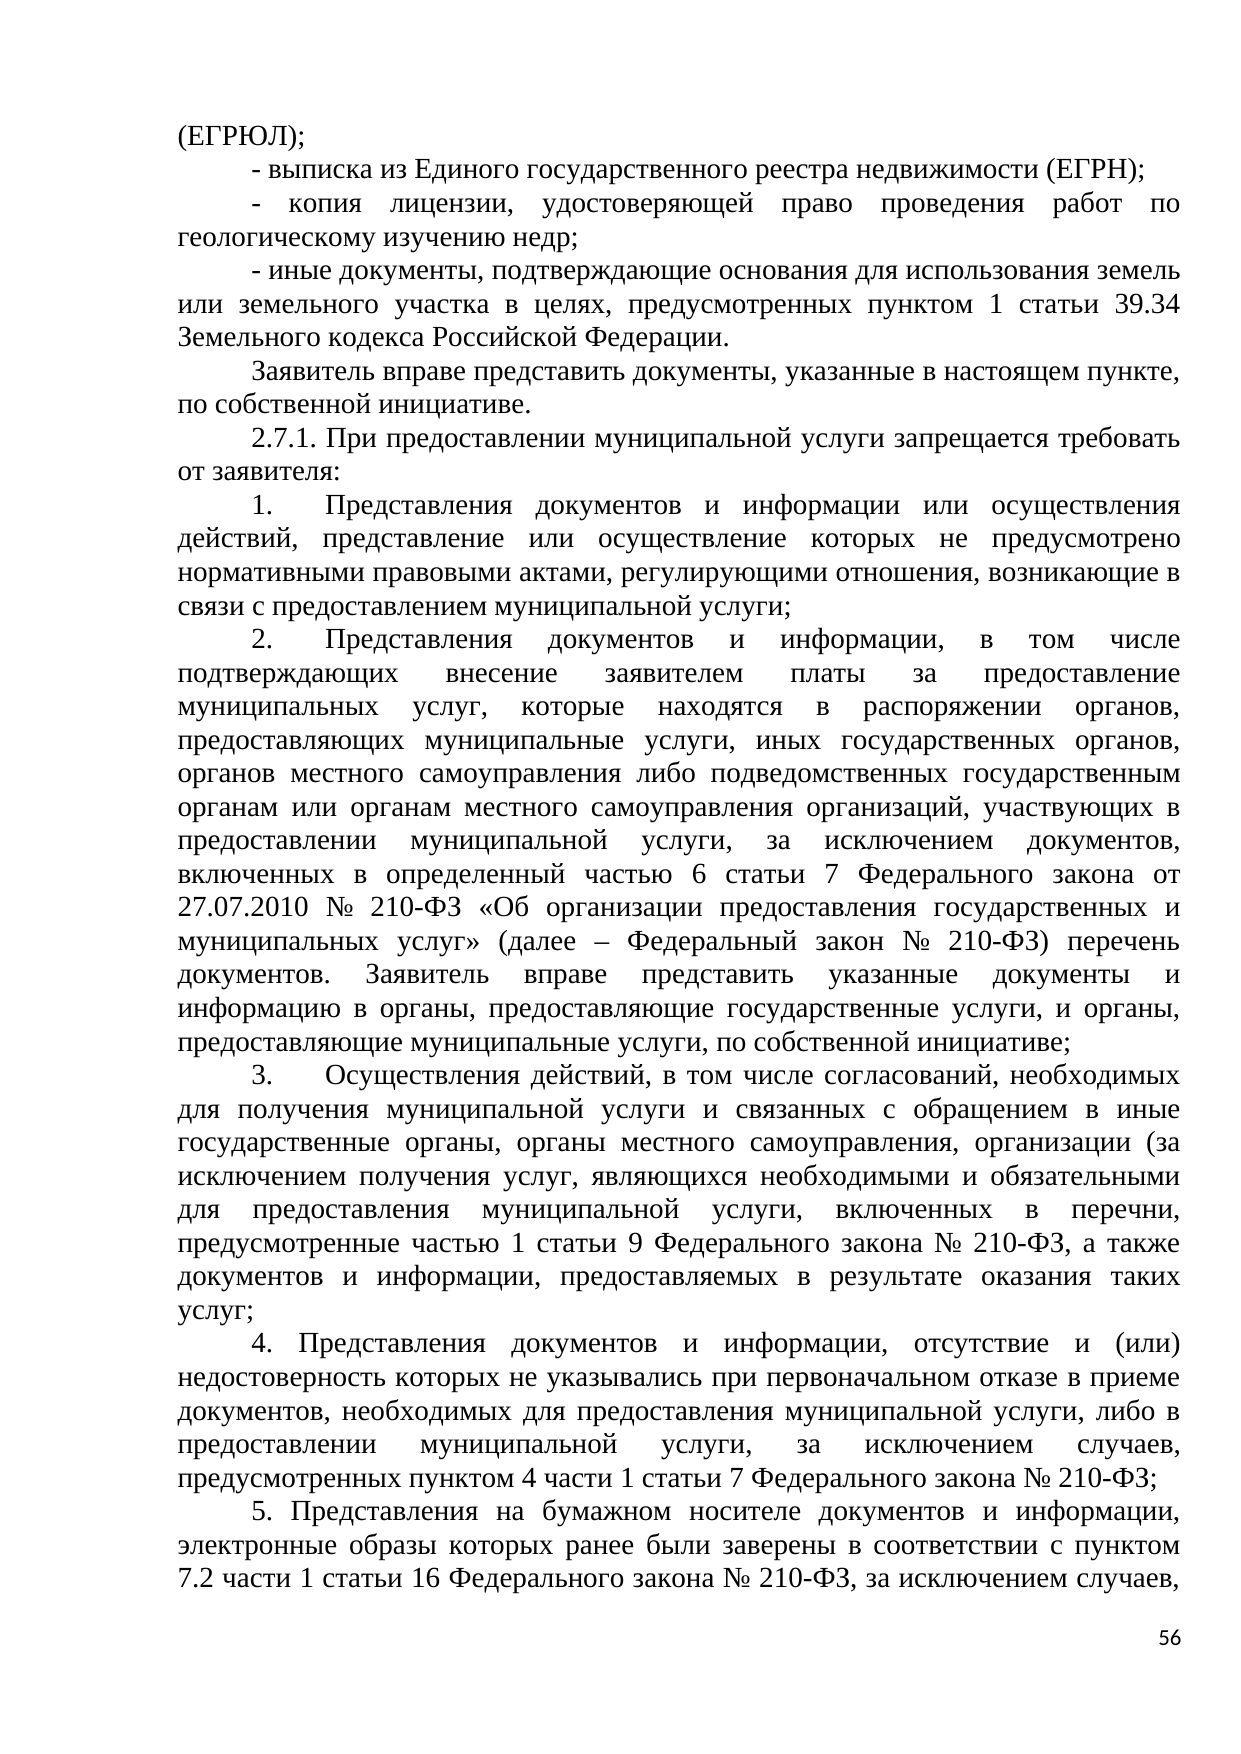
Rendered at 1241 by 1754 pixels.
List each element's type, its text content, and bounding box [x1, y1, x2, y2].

text 2.7.1. При предоставлении муниципальной услуги запрещается требовать от заявителя: [177, 420, 1181, 487]
text 1. Представления документов и информации или осуществления действий, представление или осуществление которых не предусмотрено нормативными правовыми актами, регулирующими отношения, возникающие в связи с предоставлением муниципальной услуги; [177, 487, 1181, 621]
text 4. Представления документов и информации, отсутствие и (или) недостоверность которых не указывались при первоначальном отказе в приеме документов, необходимых для предоставления муниципальной услуги, либо в предоставлении муниципальной услуги, за исключением случаев, предусмотренных пунктом 4 части 1 статьи 7 Федерального закона № 210-ФЗ; [177, 1326, 1181, 1493]
text 3. Осуществления действий, в том числе согласований, необходимых для получения муниципальной услуги и связанных с обращением в иные государственные органы, органы местного самоуправления, организации (за исключением получения услуг, являющихся необходимыми и обязательными для предоставления муниципальной услуги, включенных в перечни, предусмотренные частью 1 статьи 9 Федерального закона № 210-ФЗ, а также документов и информации, предоставляемых в результате оказания таких услуг; [177, 1057, 1181, 1326]
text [177, 1493, 1181, 1594]
text Заявитель вправе представить документы, указанные в настоящем пункте, по собственной инициативе. [177, 353, 1181, 420]
text - выписка из Единого государственного реестра недвижимости (ЕГРН); [177, 152, 1181, 185]
text - иные документы, подтверждающие основания для использования земель или земельного участка в целях, предусмотренных пунктом 1 статьи 39.34 Земельного кодекса Российской Федерации. [177, 252, 1181, 353]
text 2. Представления документов и информации, в том числе подтверждающих внесение заявителем платы за предоставление муниципальных услуг, которые находятся в распоряжении органов, предоставляющих муниципальные услуги, иных государственных органов, органов местного самоуправления либо подведомственных государственным органам или органам местного самоуправления организаций, участвующих в предоставлении муниципальной услуги, за исключением документов, включенных в определенный частью 6 статьи 7 Федерального закона от 27.07.2010 № 210-ФЗ «Об организации предоставления государственных и муниципальных услуг» (далее – Федеральный закон № 210-ФЗ) перечень документов. Заявитель вправе представить указанные документы и информацию в органы, предоставляющие государственные услуги, и органы, предоставляющие муниципальные услуги, по собственной инициативе; [177, 621, 1181, 1057]
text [177, 118, 1181, 152]
text - копия лицензии, удостоверяющей право проведения работ по геологическому изучению недр; [177, 185, 1181, 252]
